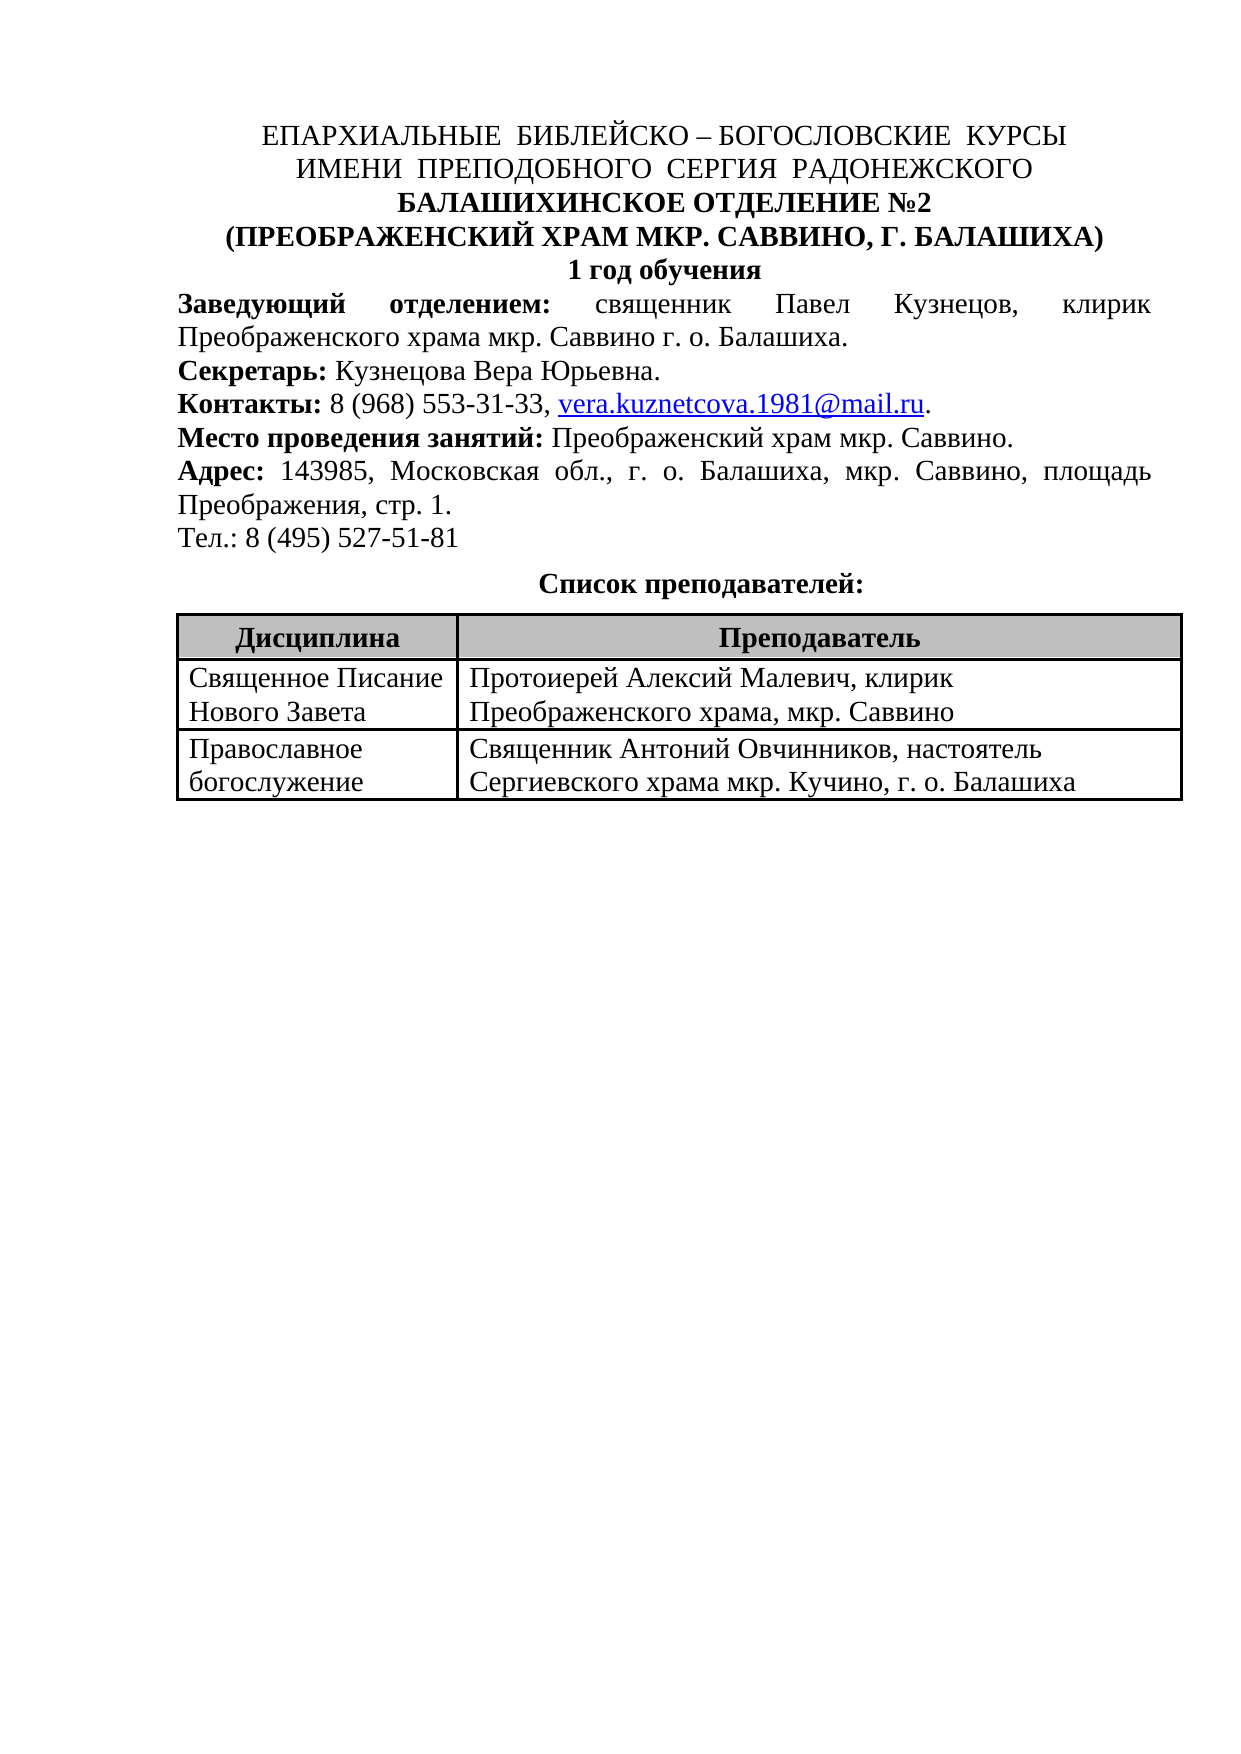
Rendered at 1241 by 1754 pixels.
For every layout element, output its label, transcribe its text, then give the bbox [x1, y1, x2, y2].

text Адрес: 143985, Московская обл., г. о. Балашиха, мкр. Саввино, площадь Преображения, стр. 1. [177, 453, 1152, 521]
text Балашихинское отделение №2 [177, 185, 1152, 219]
text (преображенский храм мкр. Саввино, г. Балашиха) [177, 219, 1152, 252]
text Список преподавателей: [177, 567, 1152, 600]
text Секретарь: Кузнецова Вера Юрьевна. [177, 353, 1152, 386]
text 1 год обучения [177, 252, 1152, 286]
table_cell Священное Писание Нового Завета [179, 661, 456, 728]
text Место проведения занятий: Преображенский храм мкр. Саввино. [177, 420, 1152, 453]
text Епархиальные Библейско – Богословские курсы [177, 118, 1152, 152]
table_header Преподаватель [459, 616, 1180, 657]
table_cell Священник Антоний Овчинников, настоятель Сергиевского храма мкр. Кучино, г. о. Балашиха [459, 731, 1180, 798]
table_header Дисциплина [179, 616, 456, 657]
text Тел.: 8 (495) 527-51-81 [177, 521, 1152, 554]
text Имени Преподобного Сергия Радонежского [177, 152, 1152, 185]
text Заведующий отделением: священник Павел Кузнецов, клирик Преображенского храма мкр. Саввино г. о. Балашиха. [177, 286, 1152, 353]
table_cell Православное богослужение [179, 731, 456, 798]
text Контакты: 8 (968) 553-31-33, vera.kuznetcova.1981@mail.ru. [177, 386, 1152, 420]
table_cell Протоиерей Алексий Малевич, клирик Преображенского храма, мкр. Саввино [459, 661, 1180, 728]
